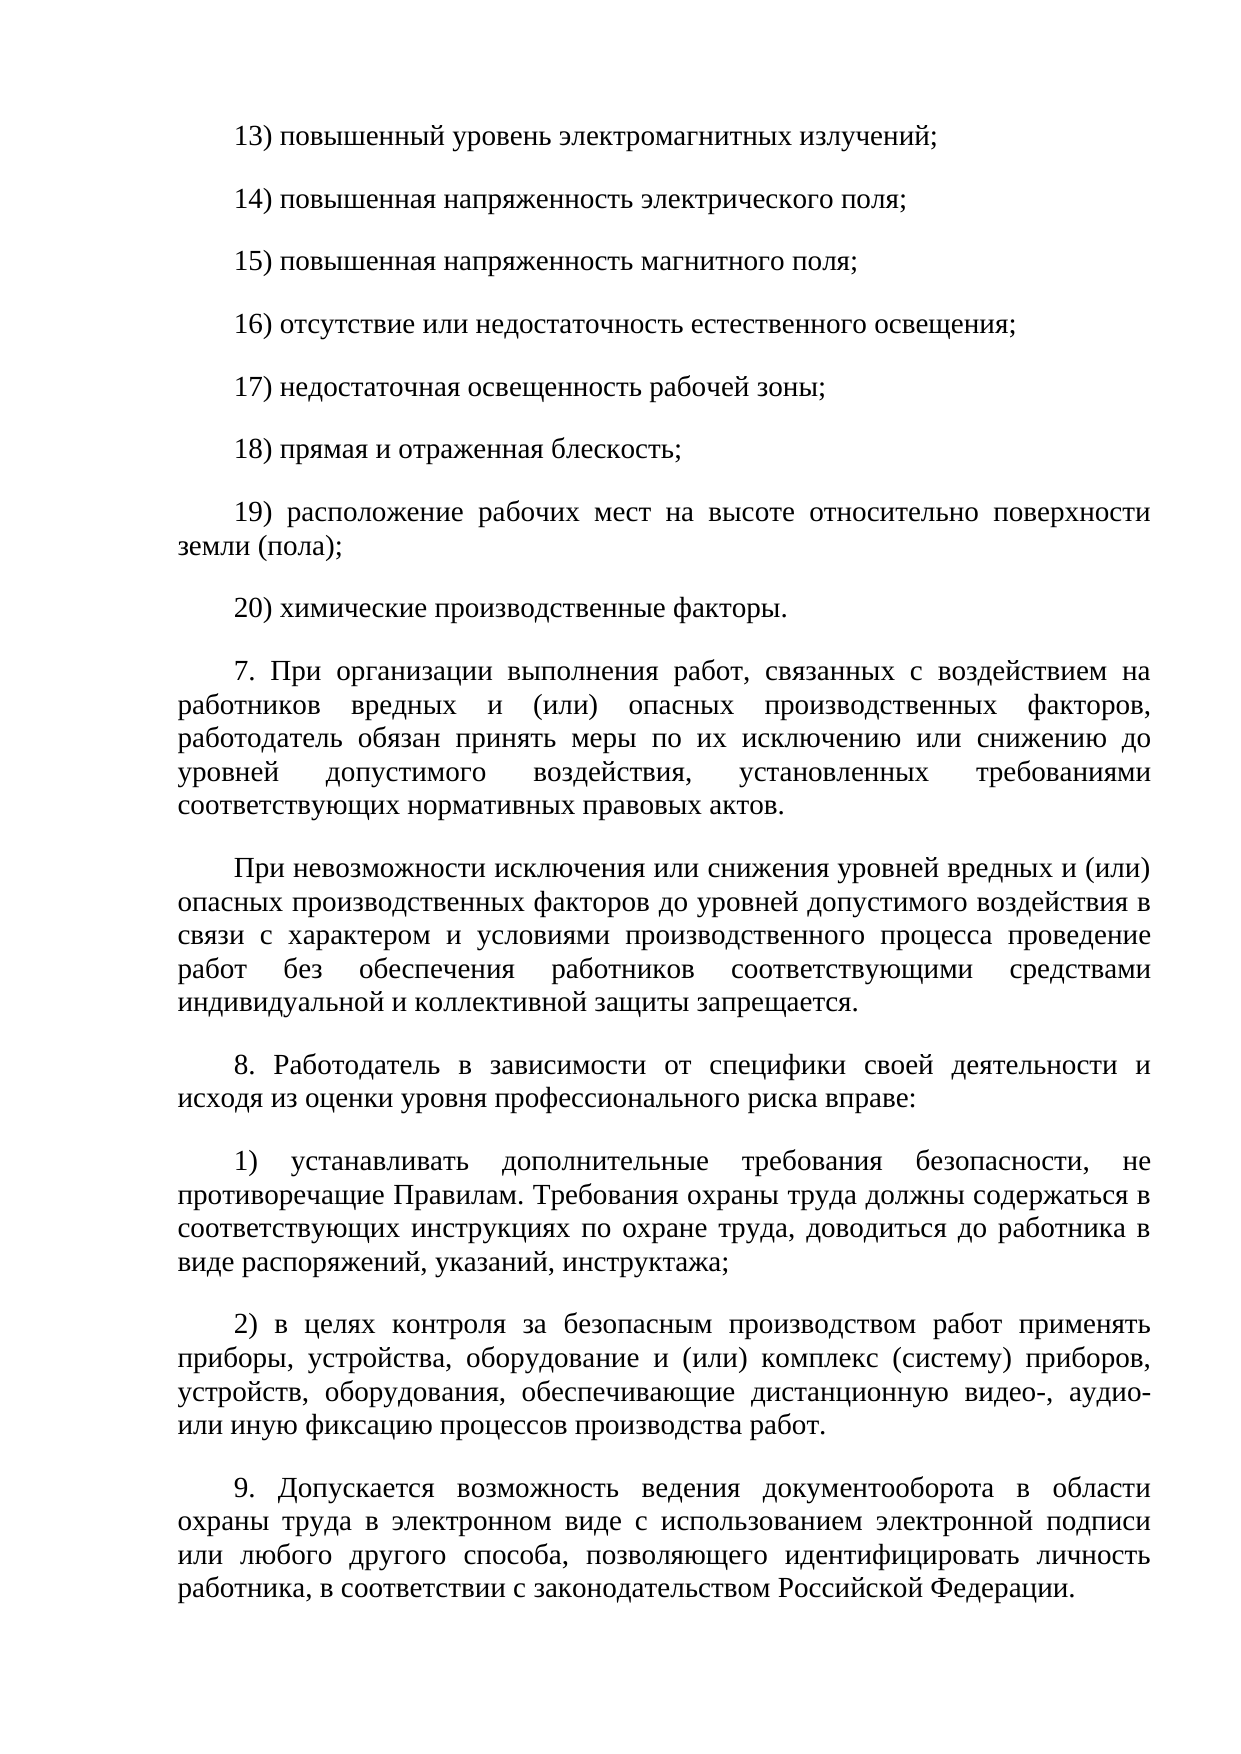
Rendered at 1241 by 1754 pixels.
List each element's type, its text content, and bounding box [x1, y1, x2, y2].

text 1) устанавливать дополнительные требования безопасности, не противоречащие Правилам. Требования охраны труда должны содержаться в соответствующих инструкциях по охране труда, доводиться до работника в виде распоряжений, указаний, инструктажа; [177, 1143, 1152, 1277]
text 20) химические производственные факторы. [177, 591, 1152, 624]
text При невозможности исключения или снижения уровней вредных и (или) опасных производственных факторов до уровней допустимого воздействия в связи с характером и условиями производственного процесса проведение работ без обеспечения работников соответствующими средствами индивидуальной и коллективной защиты запрещается. [177, 850, 1152, 1018]
text 16) отсутствие или недостаточность естественного освещения; [177, 306, 1152, 340]
text 9. Допускается возможность ведения документооборота в области охраны труда в электронном виде с использованием электронной подписи или любого другого способа, позволяющего идентифицировать личность работника, в соответствии с законодательством Российской Федерации. [177, 1470, 1152, 1604]
text 15) повышенная напряженность магнитного поля; [177, 243, 1152, 277]
text 13) повышенный уровень электромагнитных излучений; [177, 118, 1152, 152]
text 18) прямая и отраженная блескость; [177, 432, 1152, 465]
text 19) расположение рабочих мест на высоте относительно поверхности земли (пола); [177, 494, 1152, 561]
text 2) в целях контроля за безопасным производством работ применять приборы, устройства, оборудование и (или) комплекс (систему) приборов, устройств, оборудования, обеспечивающие дистанционную видео-, аудио- или иную фиксацию процессов производства работ. [177, 1307, 1152, 1441]
text 14) повышенная напряженность электрического поля; [177, 181, 1152, 214]
text 8. Работодатель в зависимости от специфики своей деятельности и исходя из оценки уровня профессионального риска вправе: [177, 1047, 1152, 1114]
text 7. При организации выполнения работ, связанных с воздействием на работников вредных и (или) опасных производственных факторов, работодатель обязан принять меры по их исключению или снижению до уровней допустимого воздействия, установленных требованиями соответствующих нормативных правовых актов. [177, 653, 1152, 821]
text 17) недостаточная освещенность рабочей зоны; [177, 369, 1152, 402]
